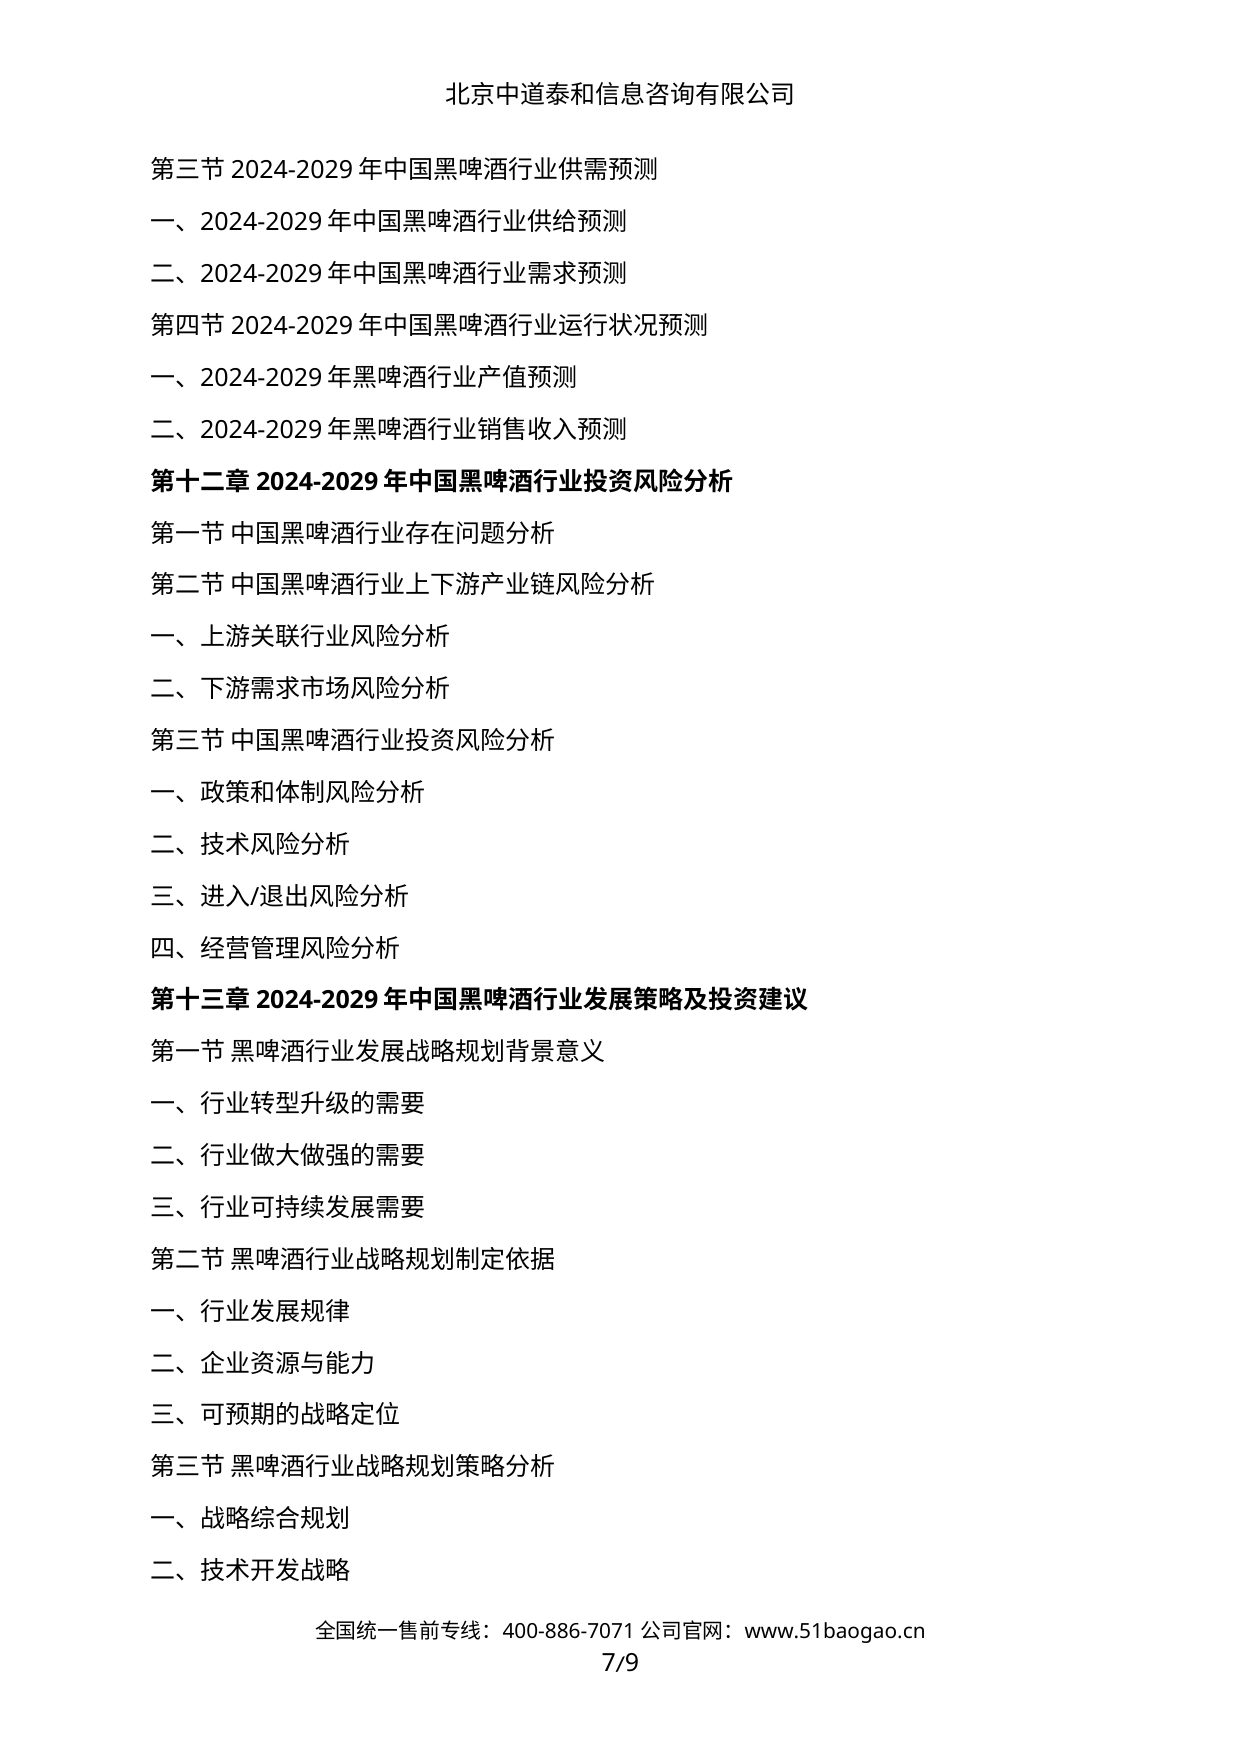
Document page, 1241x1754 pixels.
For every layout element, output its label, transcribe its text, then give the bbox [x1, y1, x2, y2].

text 二、2024-2029年中国黑啤酒行业需求预测 [150, 254, 1090, 290]
text 一、行业转型升级的需要 [150, 1084, 1090, 1120]
text 第二节 中国黑啤酒行业上下游产业链风险分析 [150, 565, 1090, 601]
text 三、可预期的战略定位 [150, 1395, 1090, 1431]
text 一、行业发展规律 [150, 1291, 1090, 1327]
text 一、2024-2029年黑啤酒行业产值预测 [150, 357, 1090, 394]
text 二、技术开发战略 [150, 1551, 1090, 1587]
text 第二节 黑啤酒行业战略规划制定依据 [150, 1239, 1090, 1276]
text 第三节 中国黑啤酒行业投资风险分析 [150, 721, 1090, 757]
text 第三节 2024-2029年中国黑啤酒行业供需预测 [150, 150, 1090, 186]
text 二、企业资源与能力 [150, 1343, 1090, 1379]
text 一、2024-2029年中国黑啤酒行业供给预测 [150, 202, 1090, 238]
text 一、上游关联行业风险分析 [150, 617, 1090, 653]
text 二、下游需求市场风险分析 [150, 669, 1090, 705]
text 二、技术风险分析 [150, 824, 1090, 861]
text 第一节 中国黑啤酒行业存在问题分析 [150, 513, 1090, 549]
text 四、经营管理风险分析 [150, 928, 1090, 964]
text 三、行业可持续发展需要 [150, 1187, 1090, 1224]
text 一、政策和体制风险分析 [150, 772, 1090, 809]
text 二、2024-2029年黑啤酒行业销售收入预测 [150, 409, 1090, 446]
text 第一节 黑啤酒行业发展战略规划背景意义 [150, 1032, 1090, 1068]
text 第四节 2024-2029年中国黑啤酒行业运行状况预测 [150, 306, 1090, 342]
text 第十三章 2024-2029年中国黑啤酒行业发展策略及投资建议 [150, 980, 1090, 1016]
text 第十二章 2024-2029年中国黑啤酒行业投资风险分析 [150, 461, 1090, 497]
text 二、行业做大做强的需要 [150, 1136, 1090, 1172]
text 第三节 黑啤酒行业战略规划策略分析 [150, 1447, 1090, 1483]
text 三、进入/退出风险分析 [150, 876, 1090, 912]
text 一、战略综合规划 [150, 1499, 1090, 1535]
